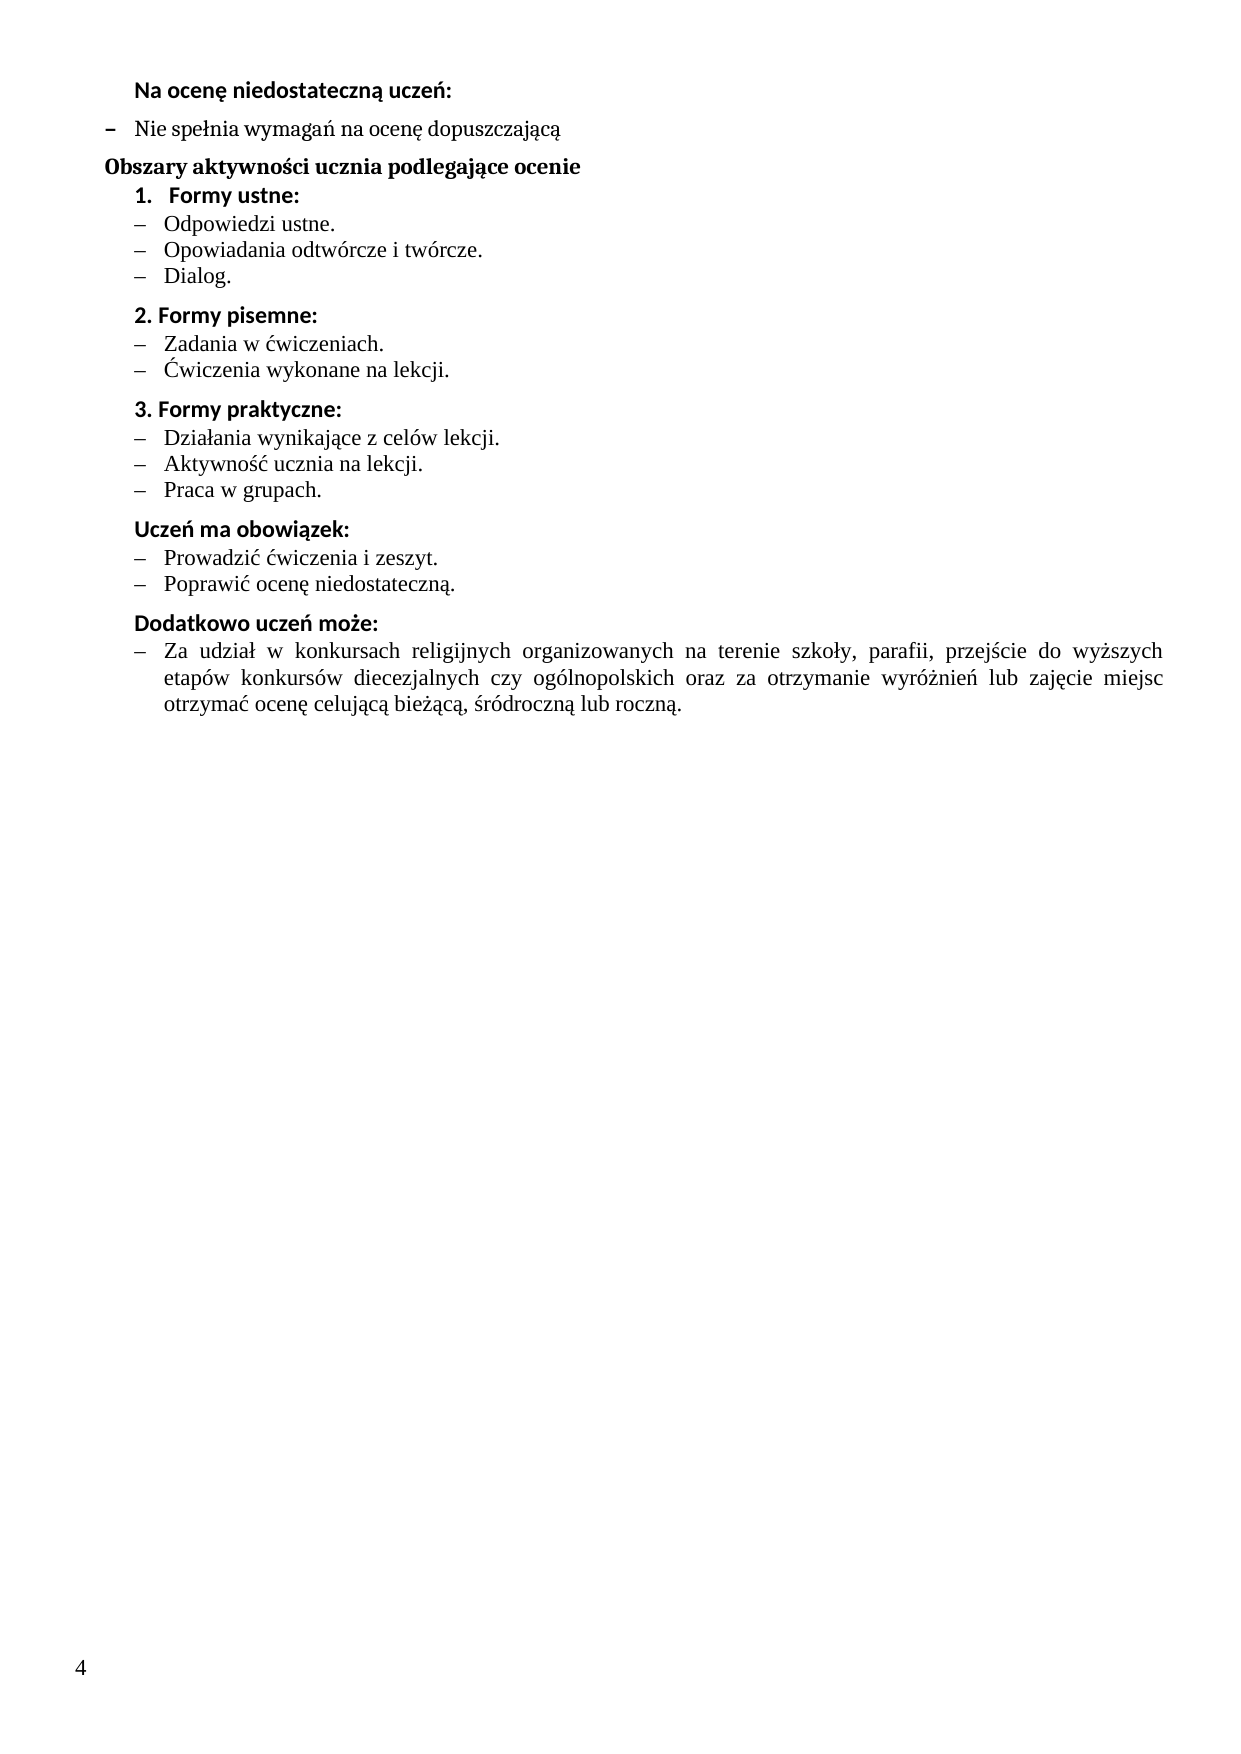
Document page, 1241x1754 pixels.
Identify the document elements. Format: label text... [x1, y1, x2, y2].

text – Praca w grupach. [134, 476, 1165, 503]
text Uczeń ma obowiązek: [134, 514, 1165, 544]
text Na ocenę niedostateczną uczeń: [134, 75, 1165, 104]
text – Aktywność ucznia na lekcji. [134, 450, 1165, 476]
text 1. Formy ustne: [134, 181, 1165, 210]
text – Ćwiczenia wykonane na lekcji. [134, 356, 1165, 383]
text 2. Formy pisemne: [134, 301, 1165, 330]
text – Za udział w konkursach religijnych organizowanych na terenie szkoły, parafii, przejście do wyższych etapów konkursów diecezjalnych czy ogólnopolskich oraz za otrzymanie wyróżnień lub zajęcie miejsc otrzymać ocenę celującą bieżącą, śródroczną lub roczną. [134, 637, 1165, 717]
text – Odpowiedzi ustne. [134, 210, 1165, 236]
text – Poprawić ocenę niedostateczną. [134, 570, 1165, 596]
text – Prowadzić ćwiczenia i zeszyt. [134, 544, 1165, 570]
text Dodatkowo uczeń może: [134, 608, 1165, 637]
text – Zadania w ćwiczeniach. [134, 330, 1165, 356]
text – Działania wynikające z celów lekcji. [134, 424, 1165, 450]
text – Opowiadania odtwórcze i twórcze. [134, 236, 1165, 262]
subtitle – Nie spełnia wymagań na ocenę dopuszczającą [104, 116, 1165, 142]
text 3. Formy praktyczne: [134, 394, 1165, 424]
subtitle Obszary aktywności ucznia podlegające ocenie [104, 154, 1165, 181]
text – Dialog. [134, 262, 1165, 289]
